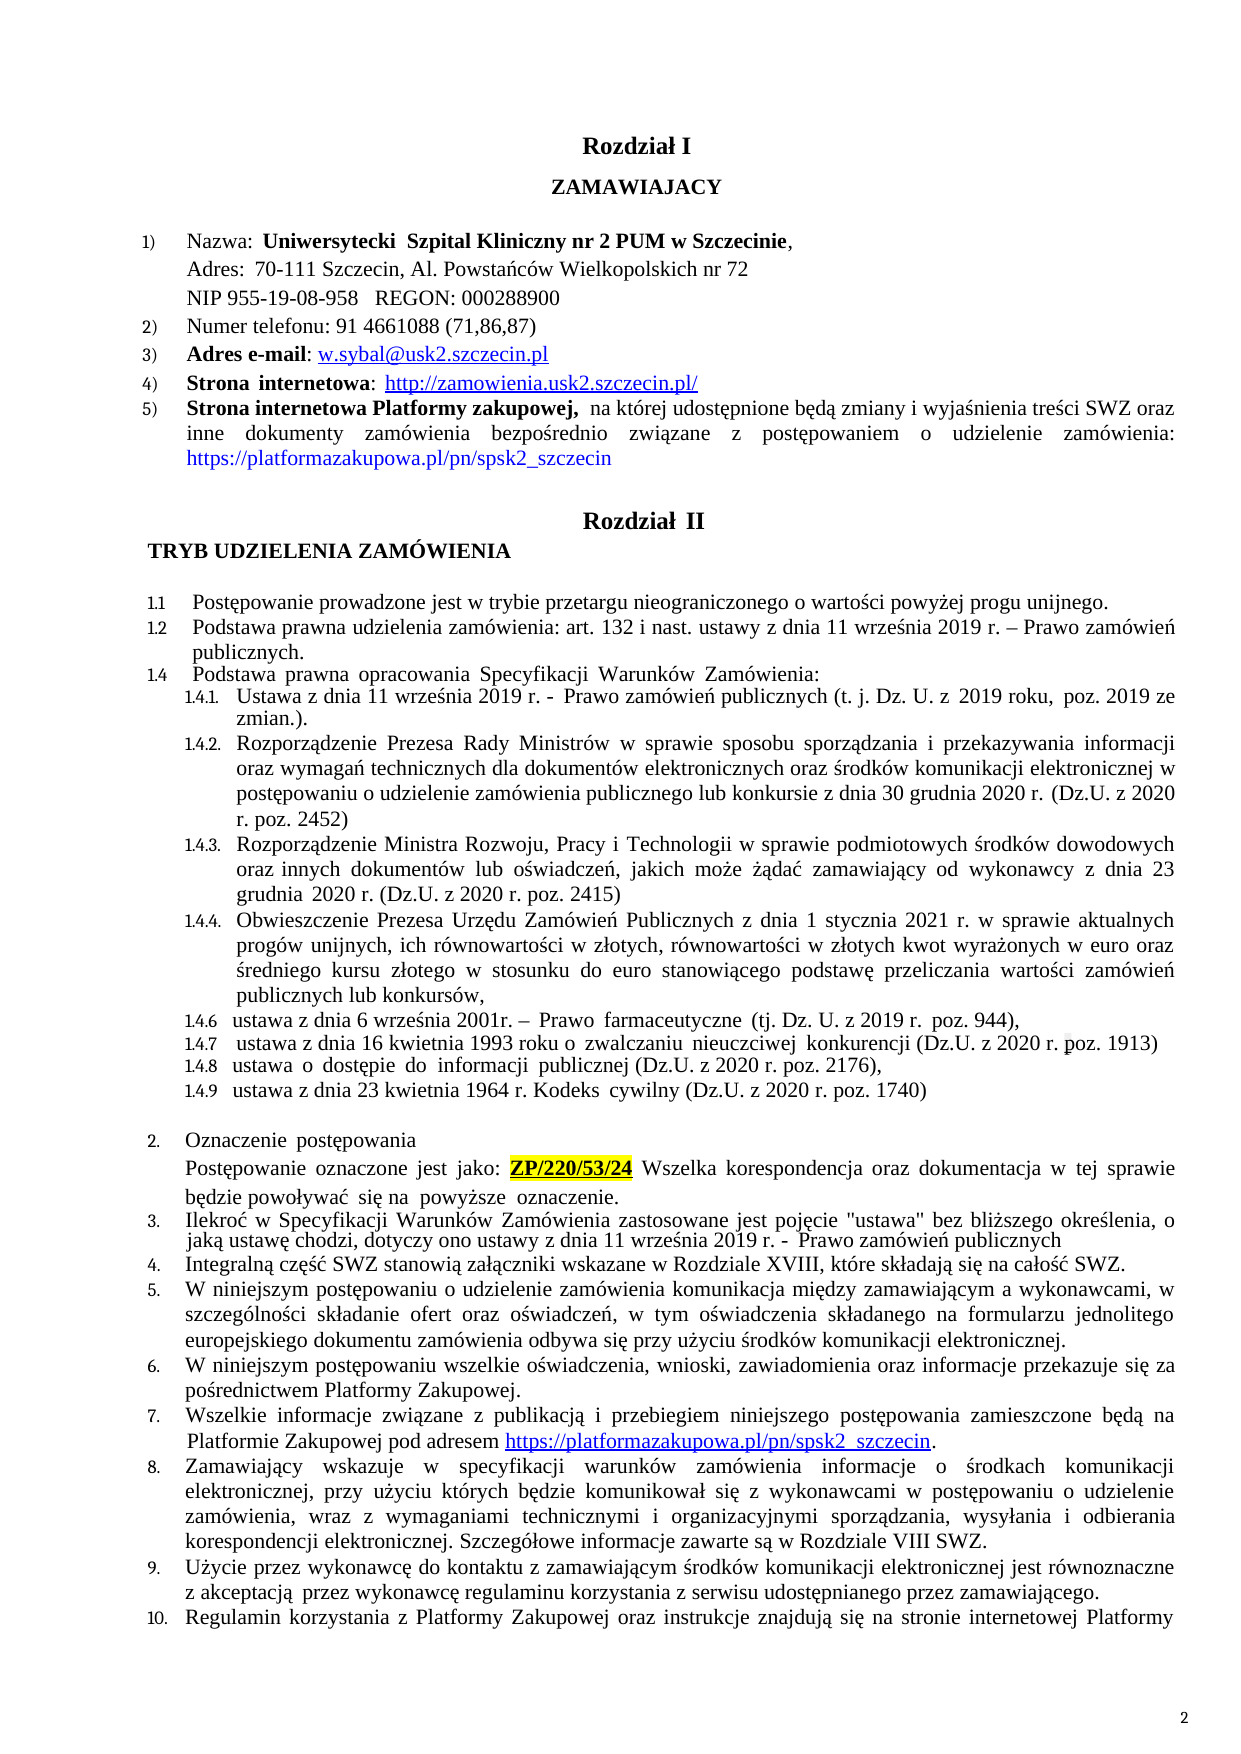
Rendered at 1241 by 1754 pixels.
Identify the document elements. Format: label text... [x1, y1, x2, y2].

list Strona internetowa: http://zamowienia.usk2.szczecin.pl/ [142, 369, 1175, 395]
list Oznaczenie postępowania [147, 1127, 1175, 1152]
subtitle ZAMAWIAJACY [98, 174, 1175, 199]
list Obwieszczenie Prezesa Urzędu Zamówień Publicznych z dnia 1 stycznia 2021 r. w sprawie aktualnych progów unijnych, ich równowartości w złotych, równowartości w złotych kwot wyrażonych w euro oraz średniego kursu złotego w stosunku do euro stanowiącego podstawę przeliczania wartości zamówień publicznych lub konkursów, [185, 907, 1175, 1007]
list W niniejszym postępowaniu o udzielenie zamówienia komunikacja między zamawiającym a wykonawcami, w szczególności składanie ofert oraz oświadczeń, w tym oświadczenia składanego na formularzu jednolitego europejskiego dokumentu zamówienia odbywa się przy użyciu środków komunikacji elektronicznej. [147, 1276, 1175, 1352]
list ustawa z dnia 16 kwietnia 1993 roku o zwalczaniu nieuczciwej konkurencji (Dz.U. z 2020 r. poz. 1913) [185, 1033, 1175, 1055]
list Rozporządzenie Prezesa Rady Ministrów w sprawie sposobu sporządzania i przekazywania informacji oraz wymagań technicznych dla dokumentów elektronicznych oraz środków komunikacji elektronicznej w postępowaniu o udzielenie zamówienia publicznego lub konkursie z dnia 30 grudnia 2020 r. (Dz.U. z 2020 r. poz. 2452) [185, 730, 1175, 831]
list ustawa z dnia 23 kwietnia 1964 r. Kodeks cywilny (Dz.U. z 2020 r. poz. 1740) [185, 1077, 1175, 1102]
list Użycie przez wykonawcę do kontaktu z zamawiającym środków komunikacji elektronicznej jest równoznaczne z akceptacją przez wykonawcę regulaminu korzystania z serwisu udostępnianego przez zamawiającego. [147, 1554, 1175, 1604]
list Ustawa z dnia 11 września 2019 r. - Prawo zamówień publicznych (t. j. Dz. U. z 2019 roku, poz. 2019 ze zmian.). [185, 686, 1175, 730]
list NIP 955-19-08-958 REGON: 000288900 [186, 285, 1175, 310]
list W niniejszym postępowaniu wszelkie oświadczenia, wnioski, zawiadomienia oraz informacje przekazuje się za pośrednictwem Platformy Zakupowej. [147, 1352, 1175, 1402]
list Ilekroć w Specyfikacji Warunków Zamówienia zastosowane jest pojęcie "ustawa" bez bliższego określenia, o jaką ustawę chodzi, dotyczy ono ustawy z dnia 11 września 2019 r. - Prawo zamówień publicznych [147, 1212, 1175, 1251]
subtitle Rozdział I [98, 131, 1175, 160]
text TRYB UDZIELENIA ZAMÓWIENIA [147, 538, 1175, 563]
list Adres: 70-111 Szczecin, Al. Powstańców Wielkopolskich nr 72 [186, 256, 1175, 282]
list Integralną część SWZ stanowią załączniki wskazane w Rozdziale XVIII, które składają się na całość SWZ. [147, 1251, 1175, 1276]
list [147, 1604, 1175, 1629]
list Numer telefonu: 91 4661088 (71,86,87) [142, 313, 1175, 338]
list Podstawa prawna udzielenia zamówienia: art. 132 i nast. ustawy z dnia 11 września 2019 r. – Prawo zamówień publicznych. [147, 614, 1175, 664]
subtitle Rozdział II [112, 506, 1175, 535]
text Postępowanie oznaczone jest jako: ZP/220/53/24 Wszelka korespondencja oraz dokumentacja w tej sprawie będzie powoływać się na powyższe oznaczenie. [185, 1155, 1175, 1209]
list Rozporządzenie Ministra Rozwoju, Pracy i Technologii w sprawie podmiotowych środków dowodowych oraz innych dokumentów lub oświadczeń, jakich może żądać zamawiający od wykonawcy z dnia 23 grudnia 2020 r. (Dz.U. z 2020 r. poz. 2415) [185, 831, 1175, 907]
list ustawa o dostępie do informacji publicznej (Dz.U. z 2020 r. poz. 2176), [185, 1055, 1175, 1077]
list Postępowanie prowadzone jest w trybie przetargu nieograniczonego o wartości powyżej progu unijnego. [147, 589, 1175, 614]
list Nazwa: Uniwersytecki Szpital Kliniczny nr 2 PUM w Szczecinie, [142, 228, 1175, 253]
list Zamawiający wskazuje w specyfikacji warunków zamówienia informacje o środkach komunikacji elektronicznej, przy użyciu których będzie komunikował się z wykonawcami w postępowaniu o udzielenie zamówienia, wraz z wymaganiami technicznymi i organizacyjnymi sporządzania, wysyłania i odbierania korespondencji elektronicznej. Szczegółowe informacje zawarte są w Rozdziale VIII SWZ. [147, 1453, 1175, 1554]
list Podstawa prawna opracowania Specyfikacji Warunków Zamówienia: [147, 664, 1175, 686]
list ustawa z dnia 6 września 2001r. – Prawo farmaceutyczne (tj. Dz. U. z 2019 r. poz. 944), [185, 1007, 1175, 1033]
list Wszelkie informacje związane z publikacją i przebiegiem niniejszego postępowania zamieszczone będą na Platformie Zakupowej pod adresem https://platformazakupowa.pl/pn/spsk2_szczecin. [147, 1402, 1175, 1453]
list Adres e-mail: w.sybal@usk2.szczecin.pl [142, 341, 1175, 366]
list Strona internetowa Platformy zakupowej, na której udostępnione będą zmiany i wyjaśnienia treści SWZ oraz inne dokumenty zamówienia bezpośrednio związane z postępowaniem o udzielenie zamówienia: https://platformazakupowa.pl/pn/spsk2_szczecin [142, 395, 1175, 470]
